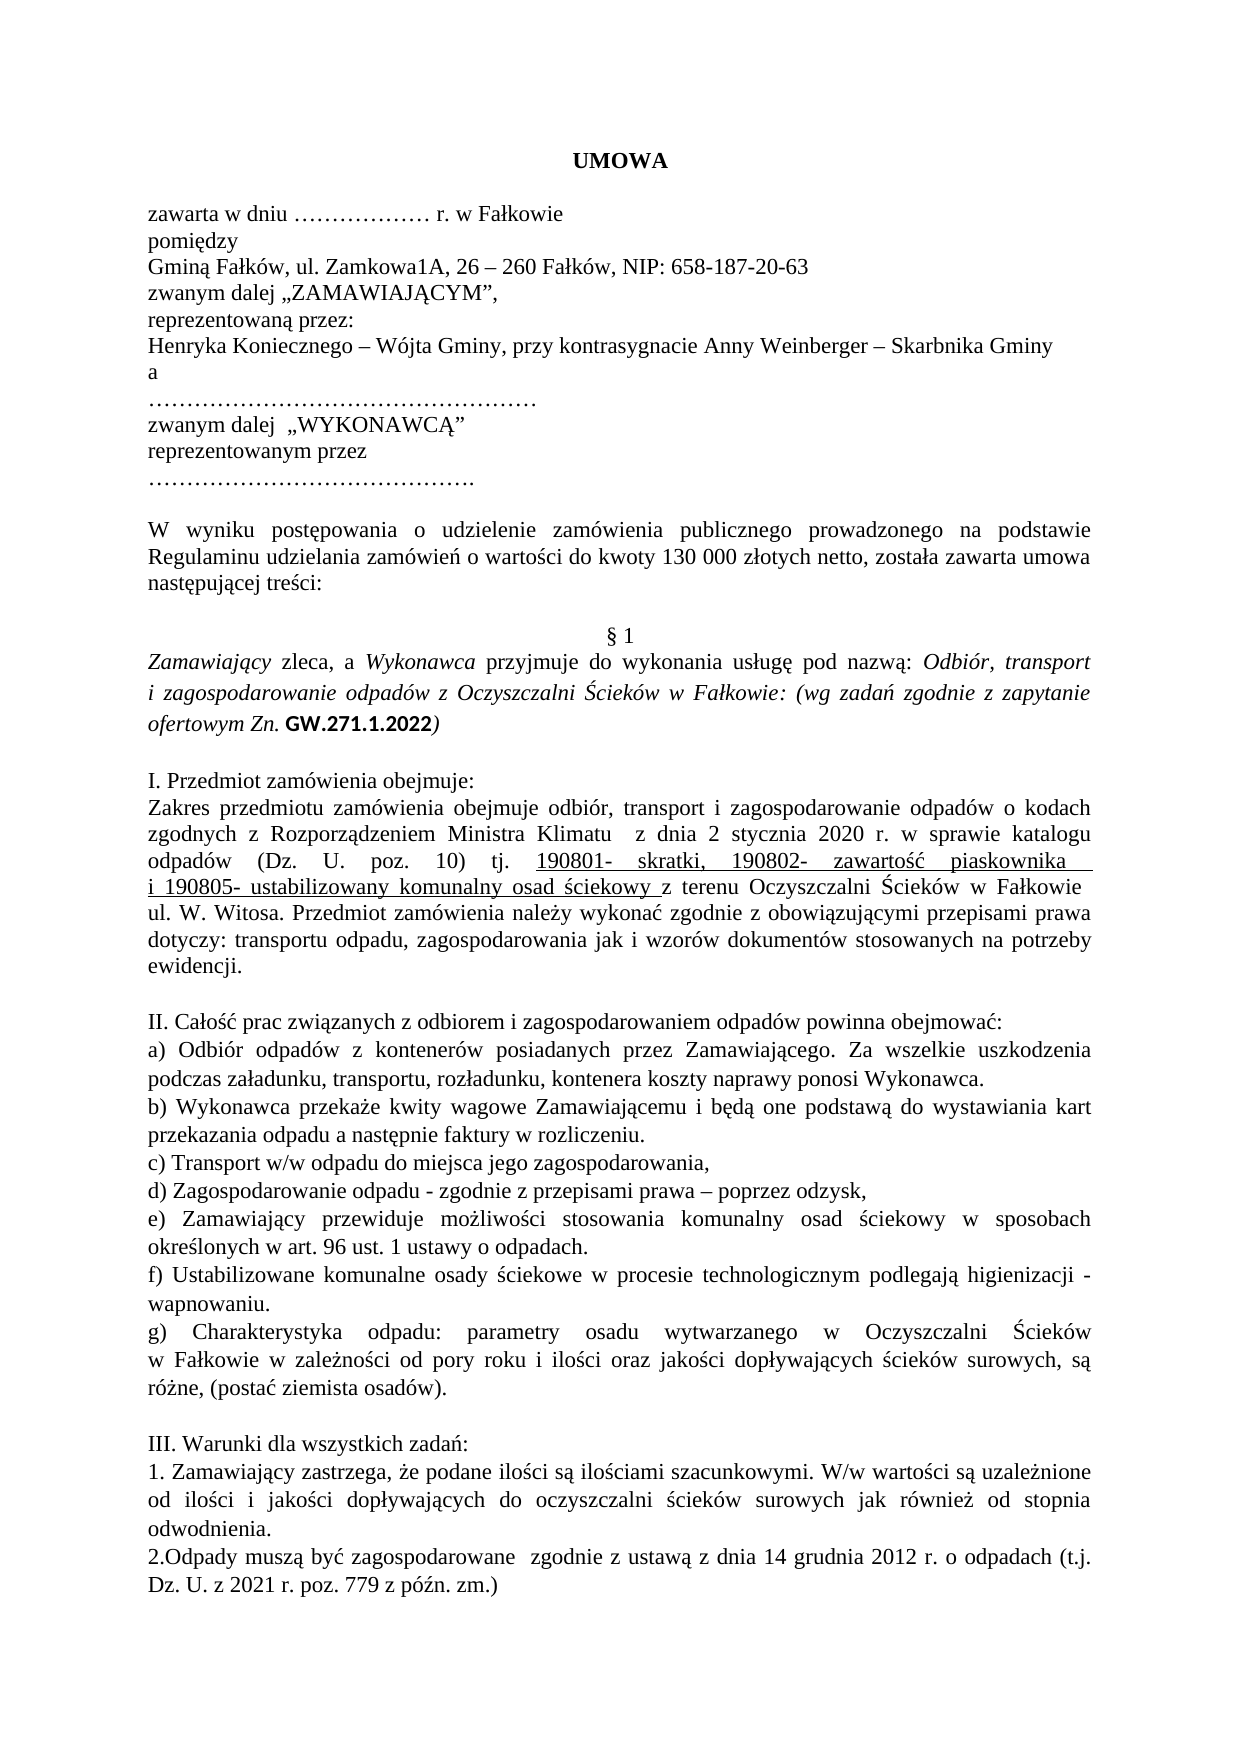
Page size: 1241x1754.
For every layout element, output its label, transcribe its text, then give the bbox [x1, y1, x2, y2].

text e) Zamawiający przewiduje możliwości stosowania komunalny osad ściekowy w sposobach określonych w art. 96 ust. 1 ustawy o odpadach. [148, 1203, 1093, 1260]
text d) Zagospodarowanie odpadu - zgodnie z przepisami prawa – poprzez odzysk, [148, 1175, 1093, 1203]
text 2.Odpady muszą być zagospodarowane zgodnie z ustawą z dnia 14 grudnia 2012 r. o odpadach (t.j. Dz. U. z 2021 r. poz. 779 z późn. zm.) [148, 1541, 1093, 1597]
text reprezentowaną przez: [148, 306, 1093, 332]
text Henryka Koniecznego – Wójta Gminy, przy kontrasygnacie Anny Weinberger – Skarbnika Gminy [148, 332, 1093, 358]
text III. Warunki dla wszystkich zadań: [148, 1428, 1093, 1457]
text Gminą Fałków, ul. Zamkowa1A, 26 – 260 Fałków, NIP: 658-187-20-63 [148, 253, 1093, 279]
text UMOWA [148, 148, 1093, 174]
text zawarta w dniu ……………… r. w Fałkowie [148, 200, 1093, 227]
text W wyniku postępowania o udzielenie zamówienia publicznego prowadzonego na podstawie Regulaminu udzielania zamówień o wartości do kwoty 130 000 złotych netto, została zawarta umowa następującej treści: [148, 517, 1093, 596]
text zwanym dalej „WYKONAWCĄ” [148, 411, 1093, 437]
text zwanym dalej „ZAMAWIAJĄCYM”, [148, 279, 1093, 306]
text Zamawiający zleca, a Wykonawca przyjmuje do wykonania usługę pod nazwą: Odbiór, transport i zagospodarowanie odpadów z Oczyszczalni Ścieków w Fałkowie: (wg zadań zgodnie z zapytanie ofertowym Zn. GW.271.1.2022) [148, 648, 1093, 737]
text …………………………………………… [148, 385, 1093, 411]
text II. Całość prac związanych z odbiorem i zagospodarowaniem odpadów powinna obejmować: [148, 978, 1093, 1035]
text reprezentowanym przez [148, 437, 1093, 464]
text b) Wykonawca przekaże kwity wagowe Zamawiającemu i będą one podstawą do wystawiania kart przekazania odpadu a następnie faktury w rozliczeniu. [148, 1091, 1093, 1147]
text pomiędzy [148, 227, 1093, 253]
text Zakres przedmiotu zamówienia obejmuje odbiór, transport i zagospodarowanie odpadów o kodach zgodnych z Rozporządzeniem Ministra Klimatu z dnia 2 stycznia 2020 r. w sprawie katalogu odpadów (Dz. U. poz. 10) tj. 190801- skratki, 190802- zawartość piaskownika i 190805- ustabilizowany komunalny osad ściekowy z terenu Oczyszczalni Ścieków w Fałkowie ul. W. Witosa. Przedmiot zamówienia należy wykonać zgodnie z obowiązującymi przepisami prawa dotyczy: transportu odpadu, zagospodarowania jak i wzorów dokumentów stosowanych na potrzeby ewidencji. [148, 794, 1093, 978]
text I. Przedmiot zamówienia obejmuje: [148, 768, 1093, 794]
text § 1 [148, 622, 1093, 648]
text 1. Zamawiający zastrzega, że podane ilości są ilościami szacunkowymi. W/w wartości są uzależnione od ilości i jakości dopływających do oczyszczalni ścieków surowych jak również od stopnia odwodnienia. [148, 1457, 1093, 1541]
text f) Ustabilizowane komunalne osady ściekowe w procesie technologicznym podlegają higienizacji - wapnowaniu. [148, 1260, 1093, 1316]
text ……………………………………. [148, 464, 1093, 490]
text c) Transport w/w odpadu do miejsca jego zagospodarowania, [148, 1147, 1093, 1175]
text a) Odbiór odpadów z kontenerów posiadanych przez Zamawiającego. Za wszelkie uszkodzenia podczas załadunku, transportu, rozładunku, kontenera koszty naprawy ponosi Wykonawca. [148, 1035, 1093, 1091]
text g) Charakterystyka odpadu: parametry osadu wytwarzanego w Oczyszczalni Ścieków w Fałkowie w zależności od pory roku i ilości oraz jakości dopływających ścieków surowych, są różne, (postać ziemista osadów). [148, 1316, 1093, 1400]
text a [148, 358, 1093, 385]
